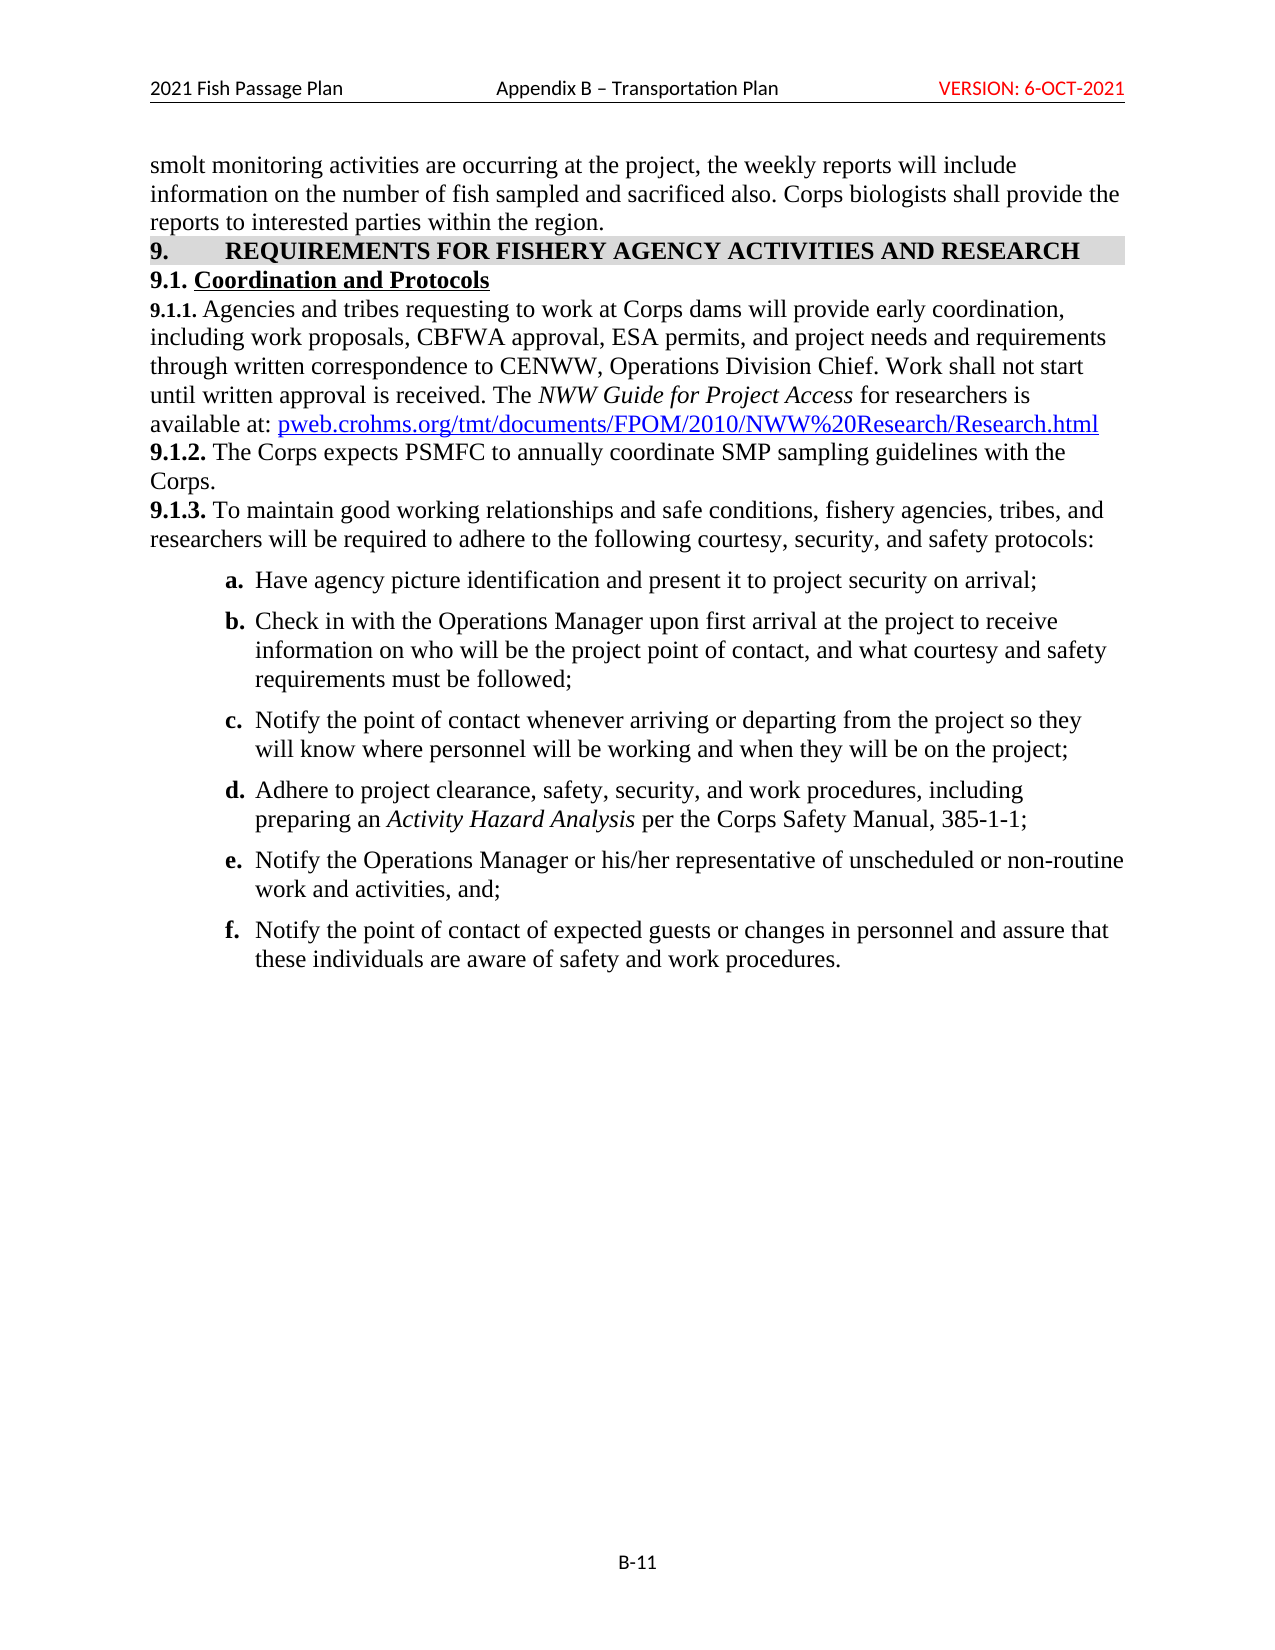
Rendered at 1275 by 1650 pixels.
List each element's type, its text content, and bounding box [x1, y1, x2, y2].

list Notify the point of contact of expected guests or changes in personnel and assure that these individuals are aware of safety and work procedures. [225, 915, 1125, 972]
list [150, 150, 1125, 236]
text To maintain good working relationships and safe conditions, fishery agencies, tribes, and researchers will be required to adhere to the following courtesy, security, and safety protocols: [150, 495, 1125, 552]
list Notify the Operations Manager or his/her representative of unscheduled or non-routine work and activities, and; [225, 845, 1125, 902]
list Check in with the Operations Manager upon first arrival at the project to receive information on who will be the project point of contact, and what courtesy and safety requirements must be followed; [225, 606, 1125, 692]
list Adhere to project clearance, safety, security, and work procedures, including preparing an Activity Hazard Analysis per the Corps Safety Manual, 385-1-1; [225, 775, 1125, 832]
text Coordination and Protocols [150, 265, 1125, 294]
text Agencies and tribes requesting to work at Corps dams will provide early coordination, including work proposals, CBFWA approval, ESA permits, and project needs and requirements through written correspondence to CENWW, Operations Division Chief. Work shall not start until written approval is received. The NWW Guide for Project Access for researchers is available at: pweb.crohms.org/tmt/documents/FPOM/2010/NWW%20Research/Research.html [150, 294, 1125, 437]
text The Corps expects PSMFC to annually coordinate SMP sampling guidelines with the Corps. [150, 437, 1125, 495]
list Have agency picture identification and present it to project security on arrival; [225, 565, 1125, 594]
list Notify the point of contact whenever arriving or departing from the project so they will know where personnel will be working and when they will be on the project; [225, 705, 1125, 762]
text Requirements for Fishery Agency Activities and Research [150, 236, 1125, 265]
